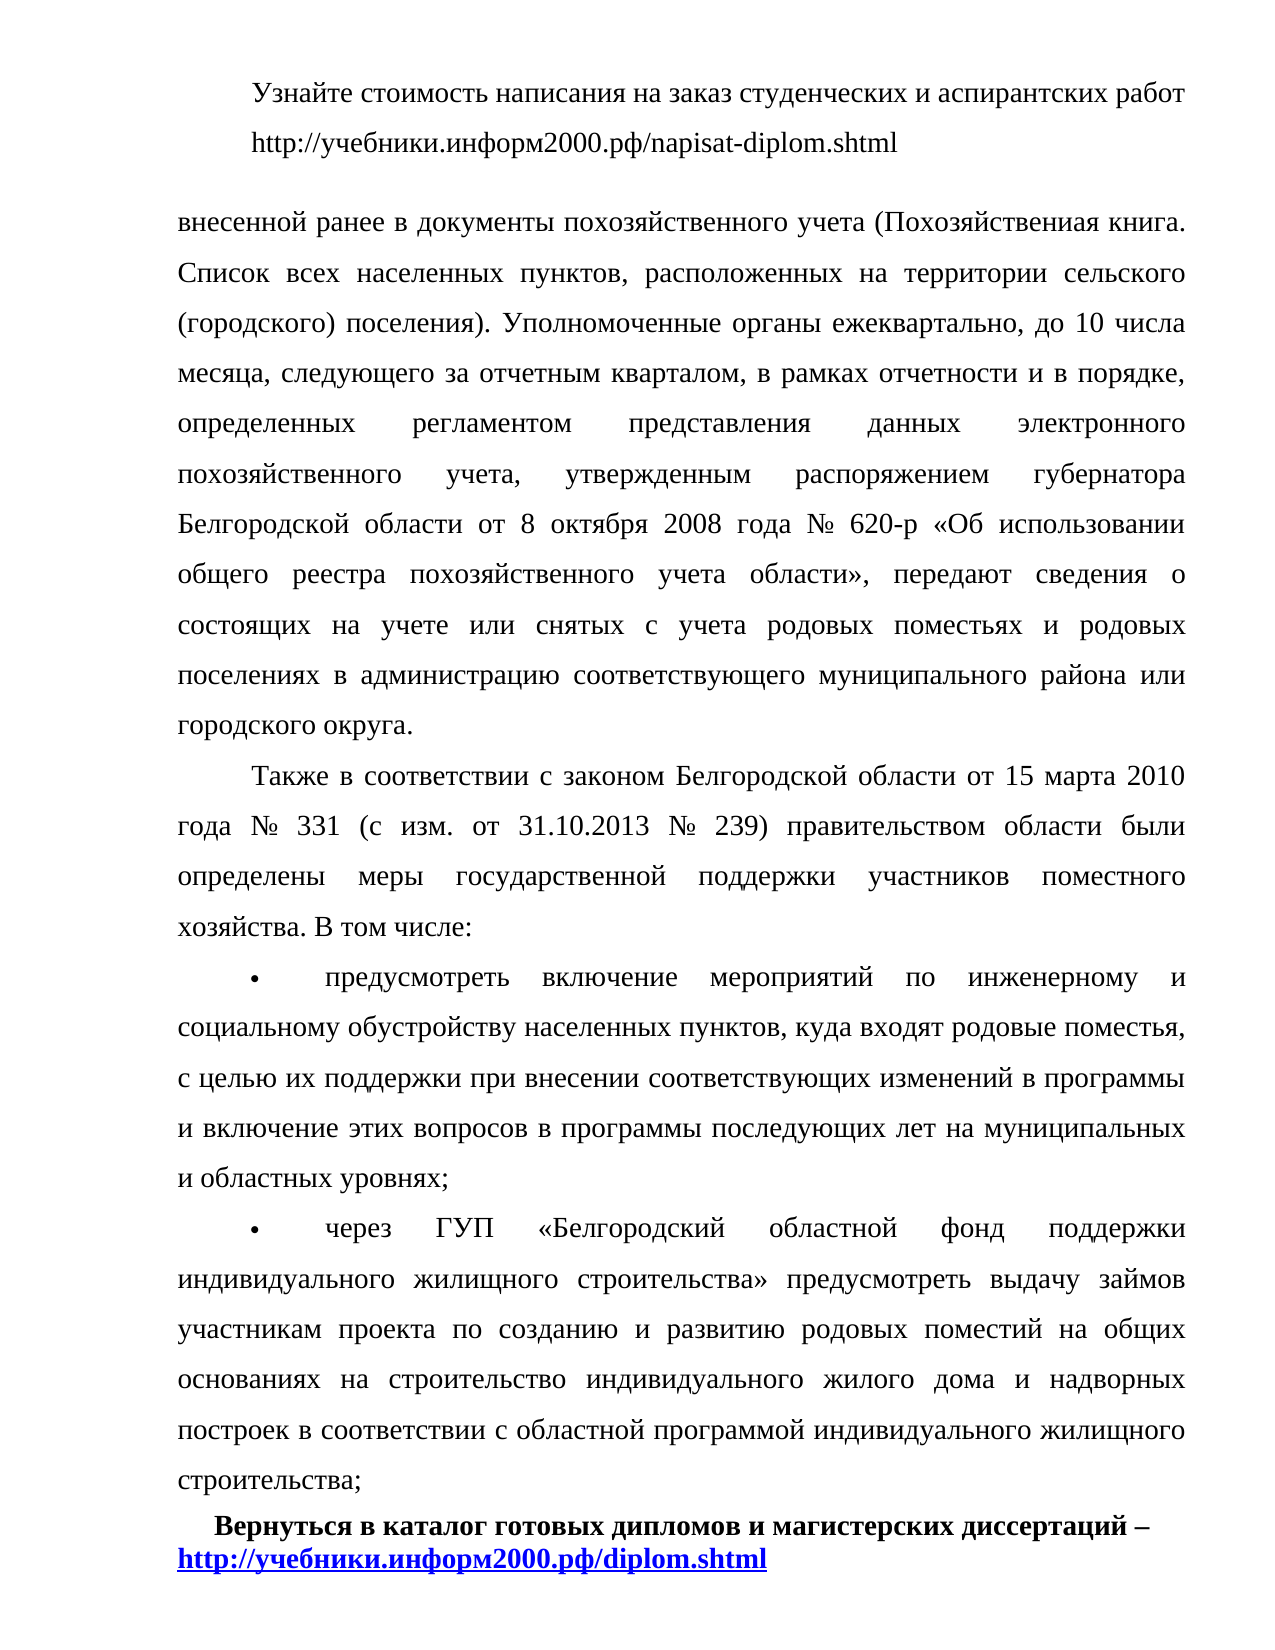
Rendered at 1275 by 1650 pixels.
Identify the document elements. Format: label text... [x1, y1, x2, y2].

text Также в соответствии с законом Белгородской области от 15 марта 2010 года № 331 (с изм. от 31.10.2013 № 239) правительством области были определены меры государственной поддержки участников поместного хозяйства. В том числе: [177, 758, 1186, 942]
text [177, 204, 1186, 741]
text  через ГУП «Белгородский областной фонд поддержки индивидуального жилищного строительства» предусмотреть выдачу займов участникам проекта по созданию и развитию родовых поместий на общих основаниях на строительство индивидуального жилого дома и надворных построек в соответствии с областной программой индивидуального жилищного строительства; [177, 1211, 1186, 1496]
text  предусмотреть включение мероприятий по инженерному и социальному обустройству населенных пунктов, куда входят родовые поместья, с целью их поддержки при внесении соответствующих изменений в программы и включение этих вопросов в программы последующих лет на муниципальных и областных уровнях; [177, 959, 1186, 1194]
